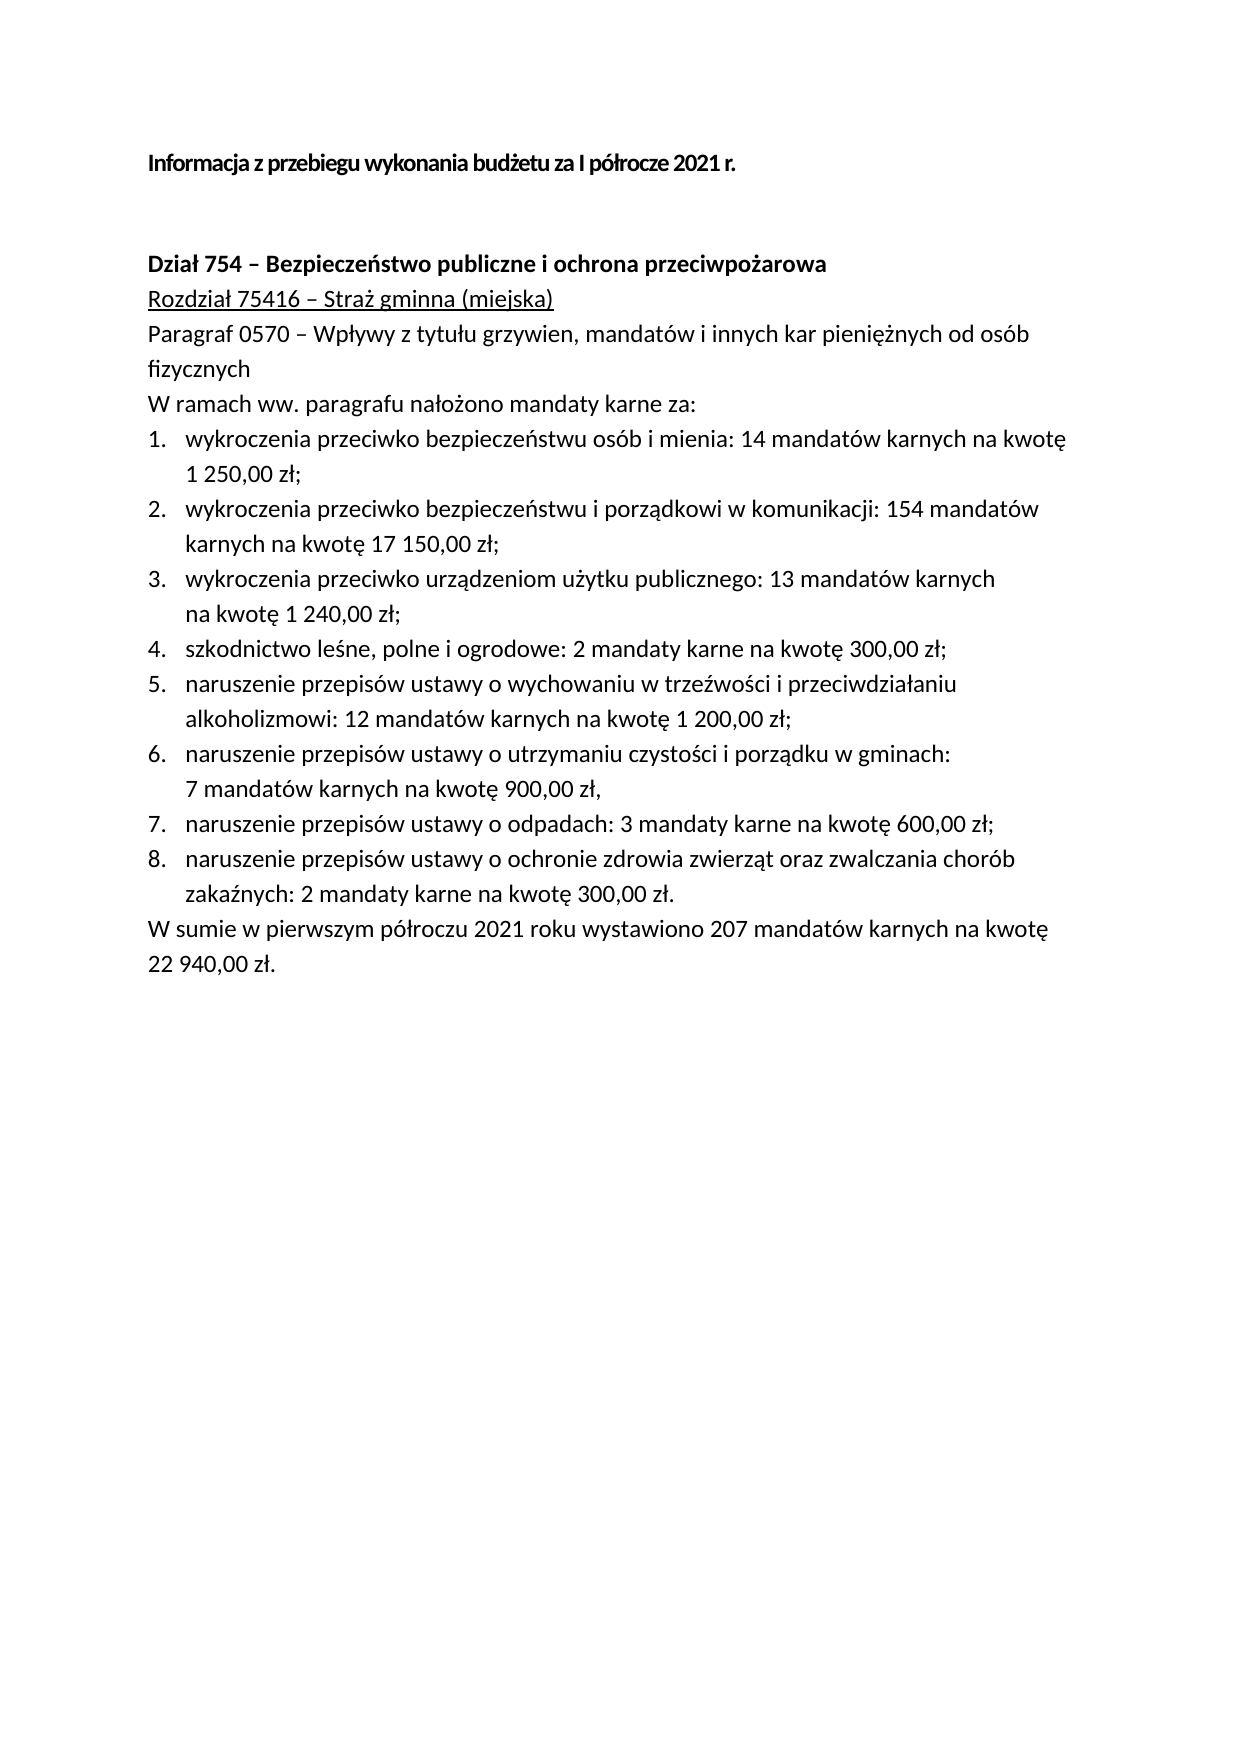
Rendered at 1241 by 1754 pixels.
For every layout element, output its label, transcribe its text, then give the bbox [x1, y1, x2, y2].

text Dział 754 – Bezpieczeństwo publiczne i ochrona przeciwpożarowa [148, 248, 1093, 279]
text W ramach ww. paragrafu nałożono mandaty karne za: [148, 388, 1093, 419]
text Rozdział 75416 – Straż gminna (miejska) [148, 283, 1093, 314]
list szkodnictwo leśne, polne i ogrodowe: 2 mandaty karne na kwotę 300,00 zł; [148, 633, 1093, 664]
text W sumie w pierwszym półroczu 2021 roku wystawiono 207 mandatów karnych na kwotę 22 940,00 zł. [148, 913, 1093, 979]
list naruszenie przepisów ustawy o wychowaniu w trzeźwości i przeciwdziałaniu alkoholizmowi: 12 mandatów karnych na kwotę 1 200,00 zł; [148, 668, 1093, 734]
list wykroczenia przeciwko urządzeniom użytku publicznego: 13 mandatów karnych na kwotę 1 240,00 zł; [148, 563, 1093, 629]
text Paragraf 0570 – Wpływy z tytułu grzywien, mandatów i innych kar pieniężnych od osób fizycznych [148, 318, 1093, 384]
list naruszenie przepisów ustawy o ochronie zdrowia zwierząt oraz zwalczania chorób zakaźnych: 2 mandaty karne na kwotę 300,00 zł. [148, 843, 1093, 909]
list naruszenie przepisów ustawy o utrzymaniu czystości i porządku w gminach: 7 mandatów karnych na kwotę 900,00 zł, [148, 738, 1093, 804]
list wykroczenia przeciwko bezpieczeństwu i porządkowi w komunikacji: 154 mandatów karnych na kwotę 17 150,00 zł; [148, 493, 1093, 559]
title Informacja z przebiegu wykonania budżetu za I półrocze 2021 r. [148, 148, 1093, 178]
list naruszenie przepisów ustawy o odpadach: 3 mandaty karne na kwotę 600,00 zł; [148, 808, 1093, 839]
list wykroczenia przeciwko bezpieczeństwu osób i mienia: 14 mandatów karnych na kwotę 1 250,00 zł; [148, 423, 1093, 489]
